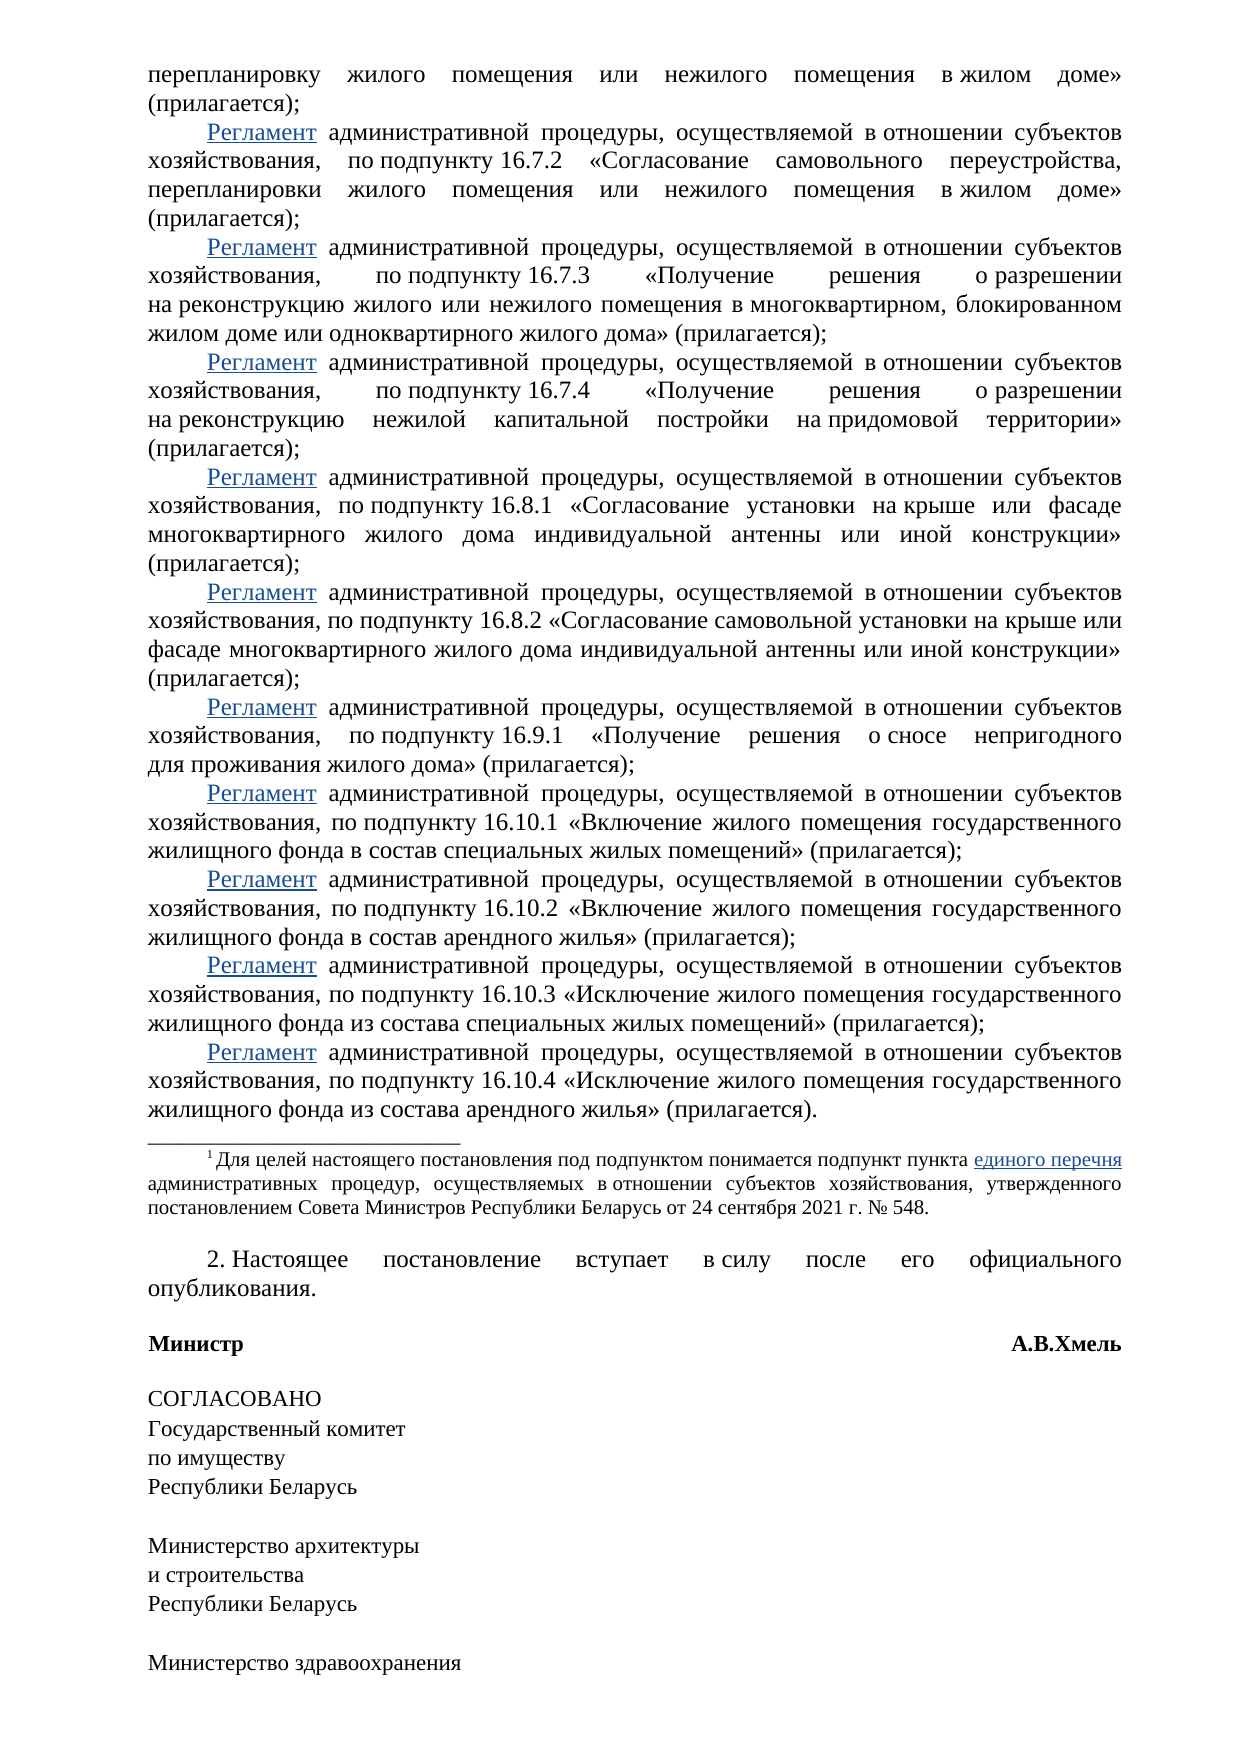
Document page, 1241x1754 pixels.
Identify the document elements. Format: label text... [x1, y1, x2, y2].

text Государственный комитет [148, 1415, 1122, 1441]
text Регламент административной процедуры, осуществляемой в отношении субъектов хозяйствования, по подпункту 16.10.2 «Включение жилого помещения государственного жилищного фонда в состав арендного жилья» (прилагается); [148, 864, 1122, 950]
text Регламент административной процедуры, осуществляемой в отношении субъектов хозяйствования, по подпункту 16.10.4 «Исключение жилого помещения государственного жилищного фонда из состава арендного жилья» (прилагается). [148, 1037, 1122, 1123]
text Регламент административной процедуры, осуществляемой в отношении субъектов хозяйствования, по подпункту 16.8.2 «Согласование самовольной установки на крыше или фасаде многоквартирного жилого дома индивидуальной антенны или иной конструкции» (прилагается); [148, 577, 1122, 692]
text ______________________________ [148, 1123, 1122, 1147]
text 2. Настоящее постановление вступает в силу после его официального опубликования. [148, 1244, 1122, 1302]
text Регламент административной процедуры, осуществляемой в отношении субъектов хозяйствования, по подпункту 16.10.3 «Исключение жилого помещения государственного жилищного фонда из состава специальных жилых помещений» (прилагается); [148, 950, 1122, 1037]
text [148, 59, 1122, 117]
text 1 Для целей настоящего постановления под подпунктом понимается подпункт пункта единого перечня административных процедур, осуществляемых в отношении субъектов хозяйствования, утвержденного постановлением Совета Министров Республики Беларусь от 24 сентября 2021 г. № 548. [148, 1147, 1122, 1219]
text Республики Беларусь [148, 1590, 1122, 1617]
text Министерство здравоохранения [148, 1649, 1122, 1675]
text Министерство архитектуры [148, 1532, 1122, 1558]
text по имуществу [148, 1444, 1122, 1470]
table_header Министр [148, 1330, 635, 1357]
text СОГЛАСОВАНО [148, 1385, 1122, 1412]
text Регламент административной процедуры, осуществляемой в отношении субъектов хозяйствования, по подпункту 16.7.4 «Получение решения о разрешении на реконструкцию нежилой капитальной постройки на придомовой территории» (прилагается); [148, 347, 1122, 462]
text Республики Беларусь [148, 1473, 1122, 1499]
text Регламент административной процедуры, осуществляемой в отношении субъектов хозяйствования, по подпункту 16.10.1 «Включение жилого помещения государственного жилищного фонда в состав специальных жилых помещений» (прилагается); [148, 778, 1122, 864]
table_header А.В.Хмель [635, 1330, 1122, 1357]
text Регламент административной процедуры, осуществляемой в отношении субъектов хозяйствования, по подпункту 16.7.2 «Согласование самовольного переустройства, перепланировки жилого помещения или нежилого помещения в жилом доме» (прилагается); [148, 117, 1122, 232]
text Регламент административной процедуры, осуществляемой в отношении субъектов хозяйствования, по подпункту 16.9.1 «Получение решения о сносе непригодного для проживания жилого дома» (прилагается); [148, 692, 1122, 778]
text Регламент административной процедуры, осуществляемой в отношении субъектов хозяйствования, по подпункту 16.8.1 «Согласование установки на крыше или фасаде многоквартирного жилого дома индивидуальной антенны или иной конструкции» (прилагается); [148, 462, 1122, 577]
text Регламент административной процедуры, осуществляемой в отношении субъектов хозяйствования, по подпункту 16.7.3 «Получение решения о разрешении на реконструкцию жилого или нежилого помещения в многоквартирном, блокированном жилом доме или одноквартирного жилого дома» (прилагается); [148, 232, 1122, 347]
text и строительства [148, 1561, 1122, 1587]
